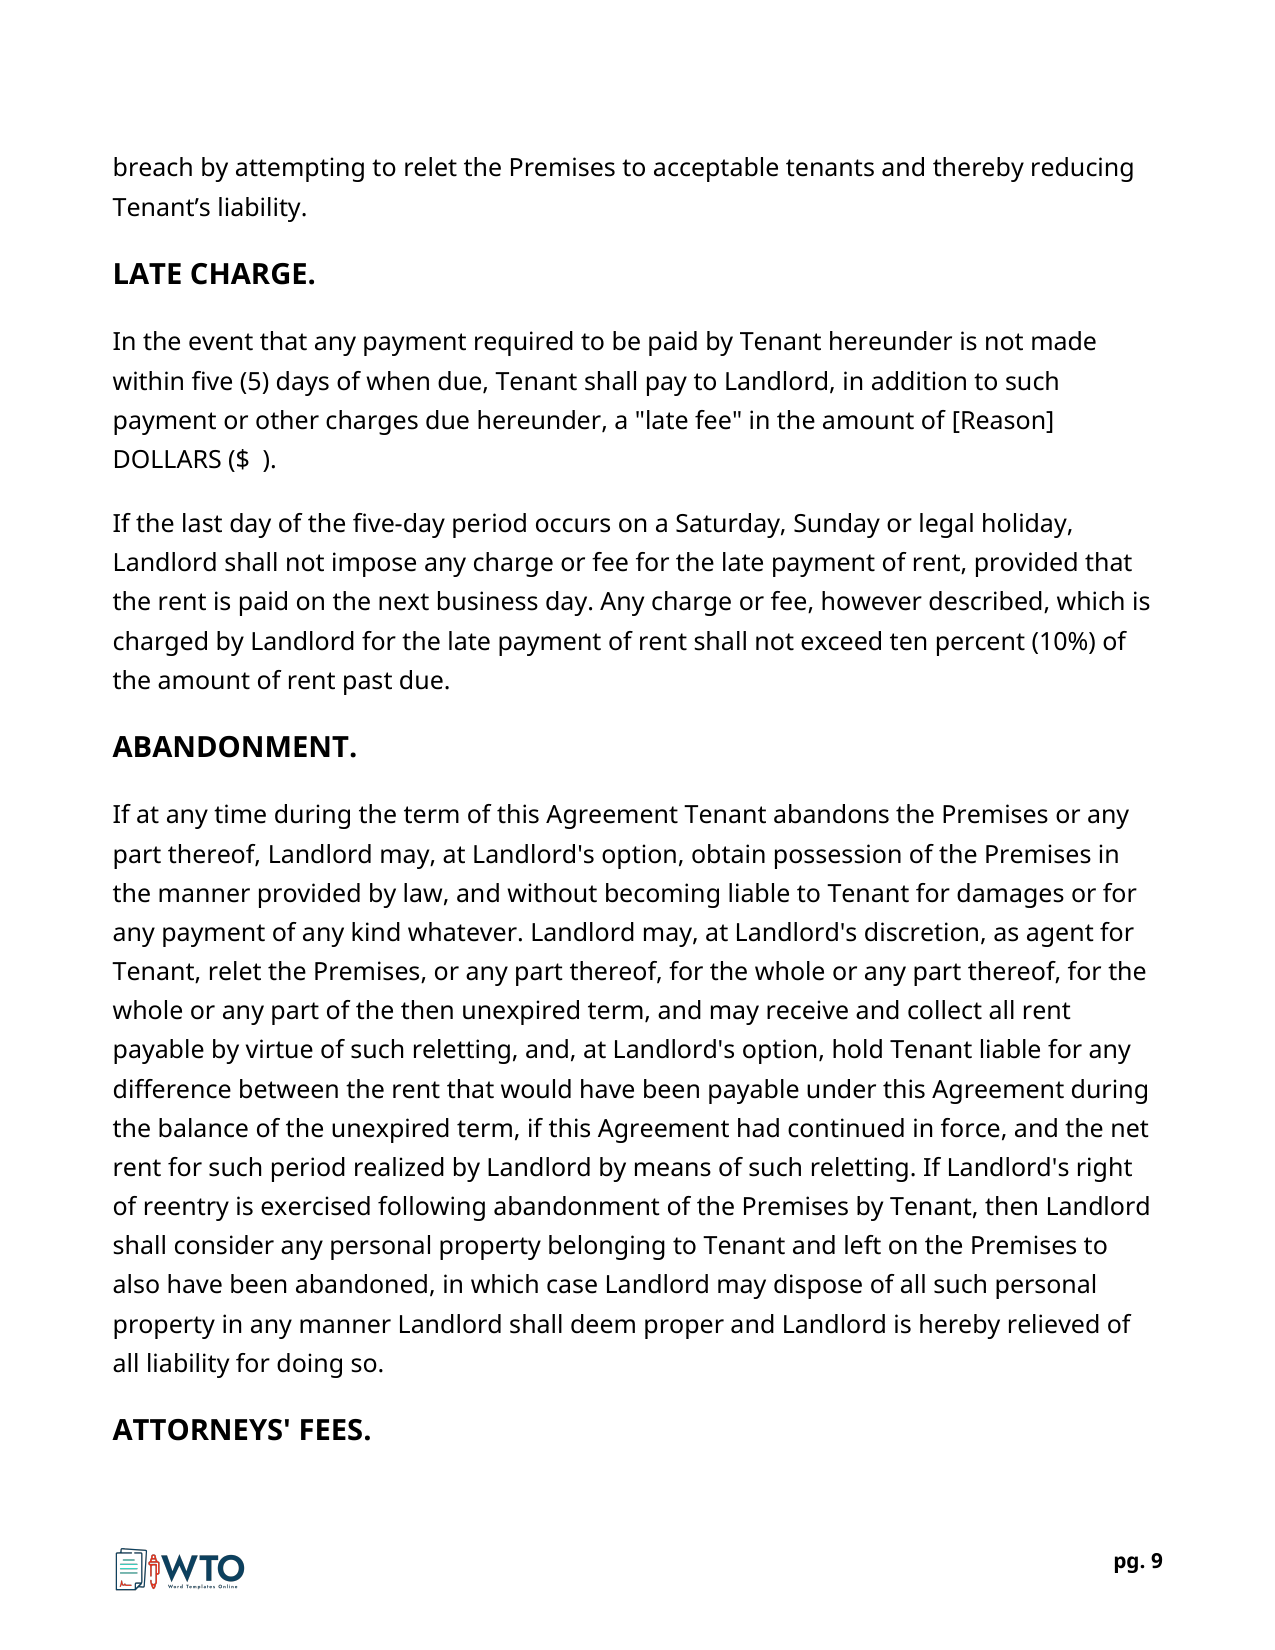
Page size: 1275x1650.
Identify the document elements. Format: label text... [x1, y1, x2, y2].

text If at any time during the term of this Agreement Tenant abandons the Premises or any part thereof, Landlord may, at Landlord's option, obtain possession of the Premises in the manner provided by law, and without becoming liable to Tenant for damages or for any payment of any kind whatever. Landlord may, at Landlord's discretion, as agent for Tenant, relet the Premises, or any part thereof, for the whole or any part thereof, for the whole or any part of the then unexpired term, and may receive and collect all rent payable by virtue of such reletting, and, at Landlord's option, hold Tenant liable for any difference between the rent that would have been payable under this Agreement during the balance of the unexpired term, if this Agreement had continued in force, and the net rent for such period realized by Landlord by means of such reletting. If Landlord's right of reentry is exercised following abandonment of the Premises by Tenant, then Landlord shall consider any personal property belonging to Tenant and left on the Premises to also have been abandoned, in which case Landlord may dispose of all such personal property in any manner Landlord shall deem proper and Landlord is hereby relieved of all liability for doing so. [112, 797, 1162, 1379]
text If the last day of the five-day period occurs on a Saturday, Sunday or legal holiday, Landlord shall not impose any charge or fee for the late payment of rent, provided that the rent is paid on the next business day. Any charge or fee, however described, which is charged by Landlord for the late payment of rent shall not exceed ten percent (10%) of the amount of rent past due. [112, 506, 1162, 696]
picture [112, 1546, 252, 1595]
text In the event that any payment required to be paid by Tenant hereunder is not made within five (5) days of when due, Tenant shall pay to Landlord, in addition to such payment or other charges due hereunder, a "late fee" in the amount of [Reason] DOLLARS ($ ). [112, 324, 1162, 476]
text ATTORNEYS' FEES. [112, 1409, 1162, 1449]
text ABANDONMENT. [112, 726, 1162, 766]
text LATE CHARGE. [112, 253, 1162, 293]
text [112, 150, 1162, 223]
